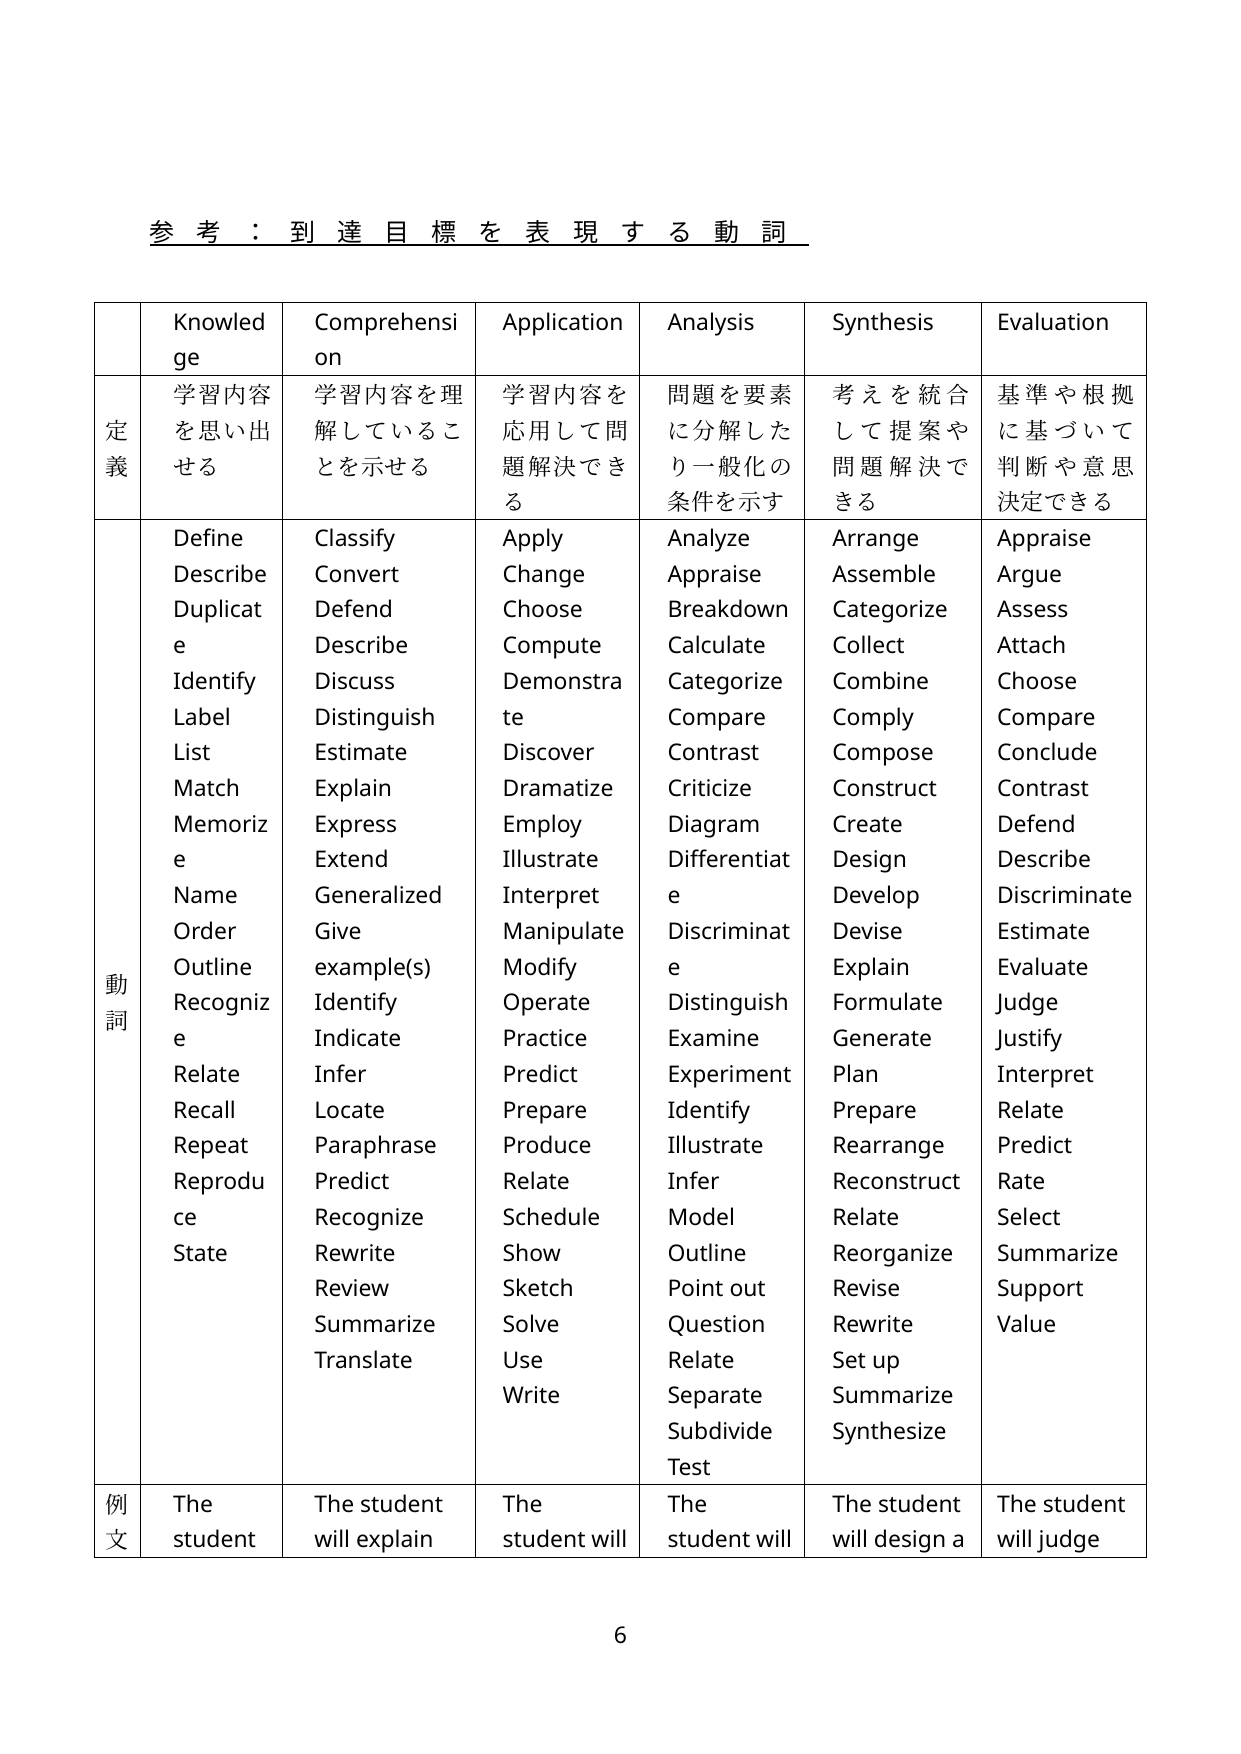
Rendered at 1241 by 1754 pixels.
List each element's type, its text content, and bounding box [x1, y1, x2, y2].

table_cell Analyze Appraise Breakdown Calculate Categorize Compare Contrast Criticize Diagram Differentiate Discriminate Distinguish Examine Experiment Identify Illustrate Infer Model Outline Point out Question Relate Separate Subdivide Test [640, 520, 804, 1484]
table_cell Classify Convert Defend Describe Discuss Distinguish Estimate Explain Express Extend Generalized Give example(s) Identify Indicate Infer Locate Paraphrase Predict Recognize Rewrite Review Summarize Translate [283, 520, 475, 1484]
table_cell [805, 1485, 981, 1557]
table_cell 学習内容を応用して問題解決できる [476, 376, 639, 519]
table_cell Define Describe Duplicate Identify Label List Match Memorize Name Order Outline Recognize Relate Recall Repeat Reproduce State [141, 520, 282, 1484]
table_header Comprehension [283, 303, 475, 375]
table_cell 問題を要素に分解したり一般化の条件を示す [640, 376, 804, 519]
table_cell 定義 [95, 376, 140, 519]
table_header [95, 303, 140, 375]
table_cell Appraise Argue Assess Attach Choose Compare Conclude Contrast Defend Describe Discriminate Estimate Evaluate Judge Justify Interpret Relate Predict Rate Select Summarize Support Value [982, 520, 1146, 1484]
subtitle 参考：到達目標を表現する動詞 [149, 195, 1091, 266]
table_cell 学習内容を理解していることを示せる [283, 376, 475, 519]
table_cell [982, 1485, 1146, 1557]
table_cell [476, 1485, 639, 1557]
table_cell 学習内容を思い出せる [141, 376, 282, 519]
table_cell 例文 [95, 1485, 140, 1557]
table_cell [640, 1485, 804, 1557]
table_header Evaluation [982, 303, 1146, 375]
table_cell Arrange Assemble Categorize Collect Combine Comply Compose Construct Create Design Develop Devise Explain Formulate Generate Plan Prepare Rearrange Reconstruct Relate Reorganize Revise Rewrite Set up Summarize Synthesize [805, 520, 981, 1484]
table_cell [141, 1485, 282, 1557]
table_cell 考えを統合して提案や問題解決できる [805, 376, 981, 519]
table_header Analysis [640, 303, 804, 375]
table_header Application [476, 303, 639, 375]
table_cell 基準や根拠に基づいて判断や意思決定できる [982, 376, 1146, 519]
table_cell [283, 1485, 475, 1557]
table_header Knowledge [141, 303, 282, 375]
table_cell Apply Change Choose Compute Demonstrate Discover Dramatize Employ Illustrate Interpret Manipulate Modify Operate Practice Predict Prepare Produce Relate Schedule Show Sketch Solve Use Write [476, 520, 639, 1484]
table_cell 動詞 [95, 520, 140, 1484]
table_header Synthesis [805, 303, 981, 375]
